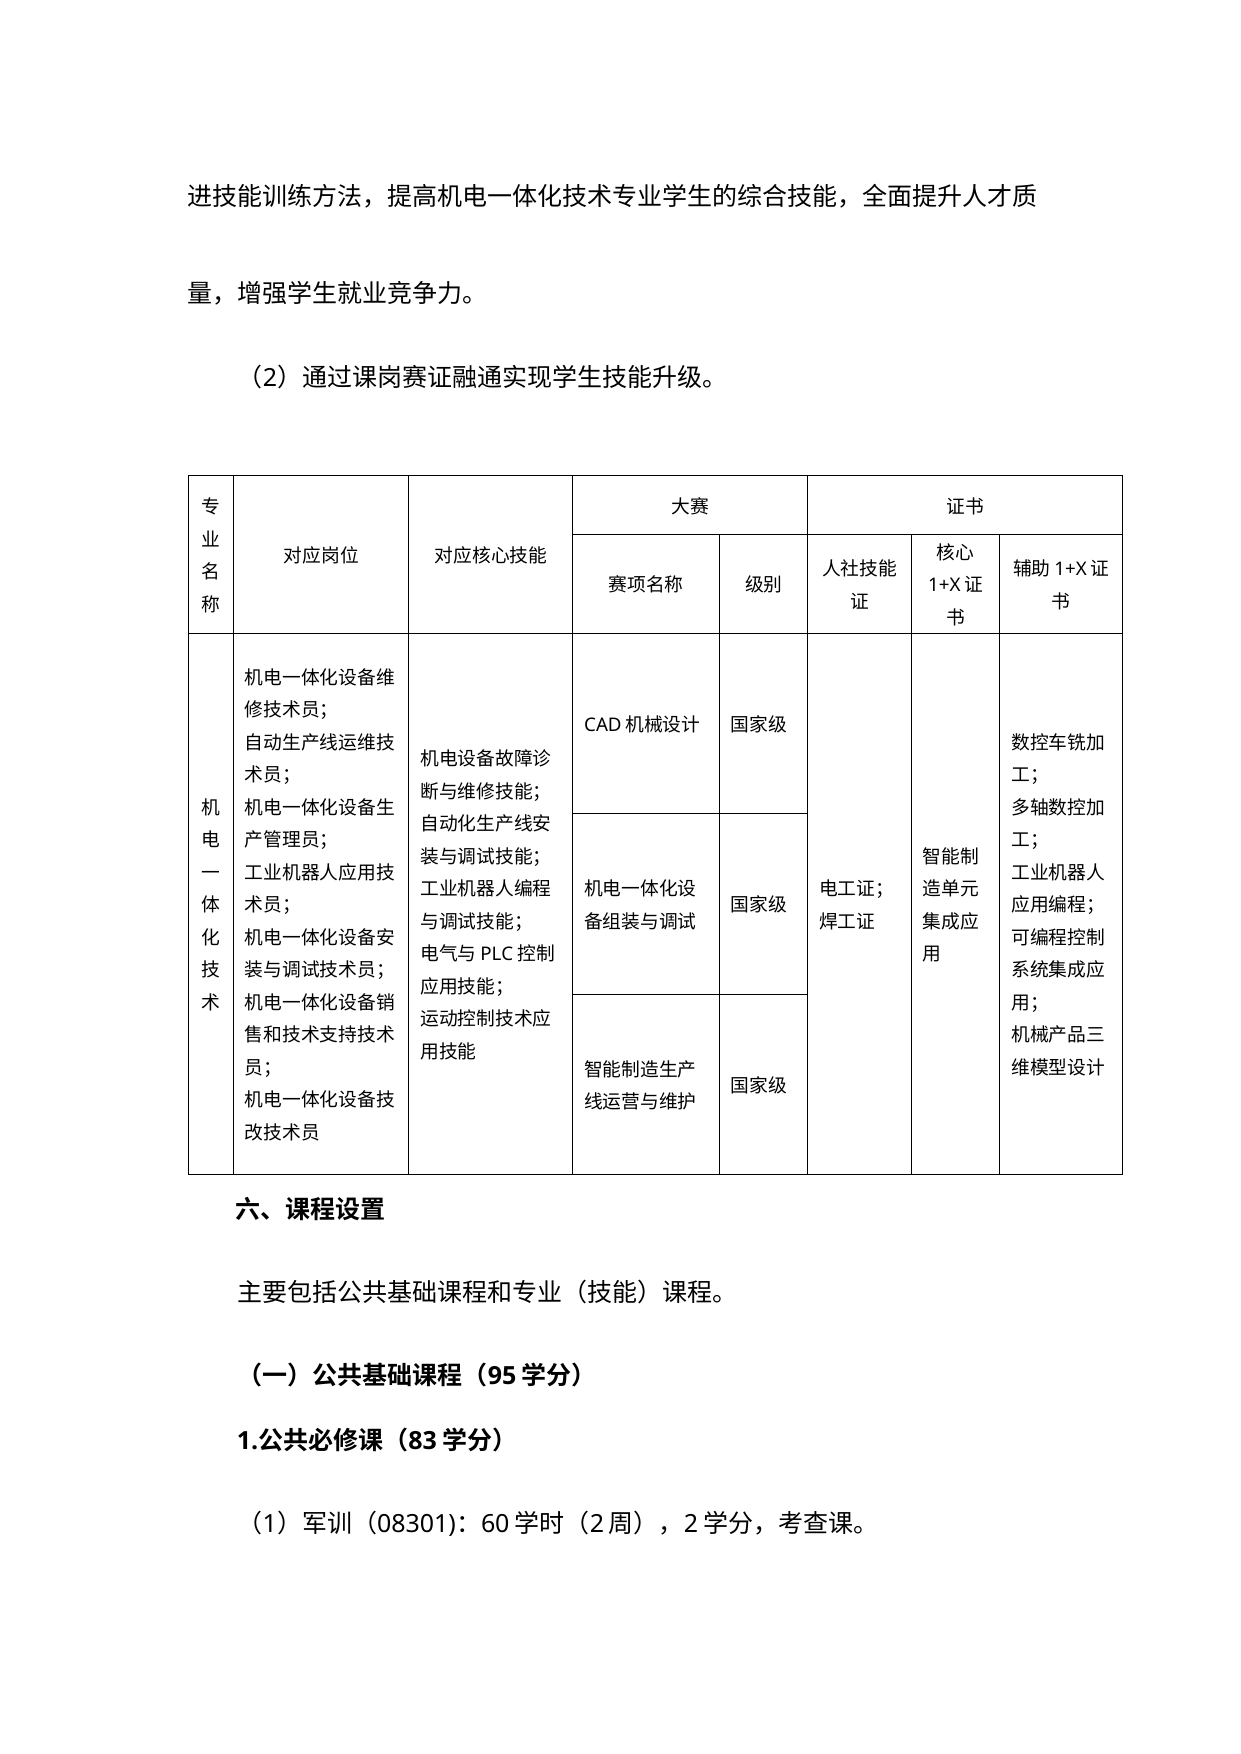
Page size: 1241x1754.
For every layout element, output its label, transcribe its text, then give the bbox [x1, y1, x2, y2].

table_cell 人社技能证 [808, 535, 911, 632]
text 主要包括公共基础课程和专业（技能）课程。 [187, 1258, 1053, 1323]
table_cell 级别 [720, 535, 807, 632]
table_header 专业名称 [189, 476, 233, 632]
table_cell 数控车铣加工； 多轴数控加工； 工业机器人应用编程； 可编程控制系统集成应用； 机械产品三维模型设计 [1000, 634, 1122, 1174]
table_cell 机电一体化设备组装与调试 [573, 814, 719, 993]
text 1.公共必修课（83学分） [187, 1406, 1053, 1471]
table_cell 国家级 [720, 995, 807, 1174]
table_cell 机电设备故障诊断与维修技能； 自动化生产线安装与调试技能； 工业机器人编程与调试技能； 电气与PLC控制应用技能； 运动控制技术应用技能 [409, 634, 572, 1174]
table_cell 智能制造单元集成应用 [912, 634, 999, 1174]
table_cell 电工证； 焊工证 [808, 634, 911, 1174]
table_cell 国家级 [720, 814, 807, 993]
table_cell 国家级 [720, 634, 807, 813]
table_cell CAD机械设计 [573, 634, 719, 813]
table_cell 智能制造生产线运营与维护 [573, 995, 719, 1174]
table_header 对应岗位 [234, 476, 408, 632]
list 课程设置 [185, 1175, 1053, 1240]
table_header 证书 [808, 476, 1122, 534]
table_cell 机电一体化技术 [189, 634, 233, 1174]
table_header 对应核心技能 [409, 476, 572, 632]
table_header 大赛 [573, 476, 807, 534]
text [187, 162, 1053, 324]
table_cell 赛项名称 [573, 535, 719, 632]
text （一）公共基础课程（95学分） [187, 1341, 1053, 1406]
text （2）通过课岗赛证融通实现学生技能升级。 [187, 343, 1053, 408]
table_cell 核心1+X证书 [912, 535, 999, 632]
text （1）军训（08301)：60学时（2周），2学分，考查课。 [187, 1489, 1053, 1554]
table_cell 辅助1+X证书 [1000, 535, 1122, 632]
table_cell 机电一体化设备维修技术员； 自动生产线运维技术员； 机电一体化设备生产管理员； 工业机器人应用技术员； 机电一体化设备安装与调试技术员； 机电一体化设备销售和技术支持技术员； 机电一体化设备技改技术员 [234, 634, 408, 1174]
